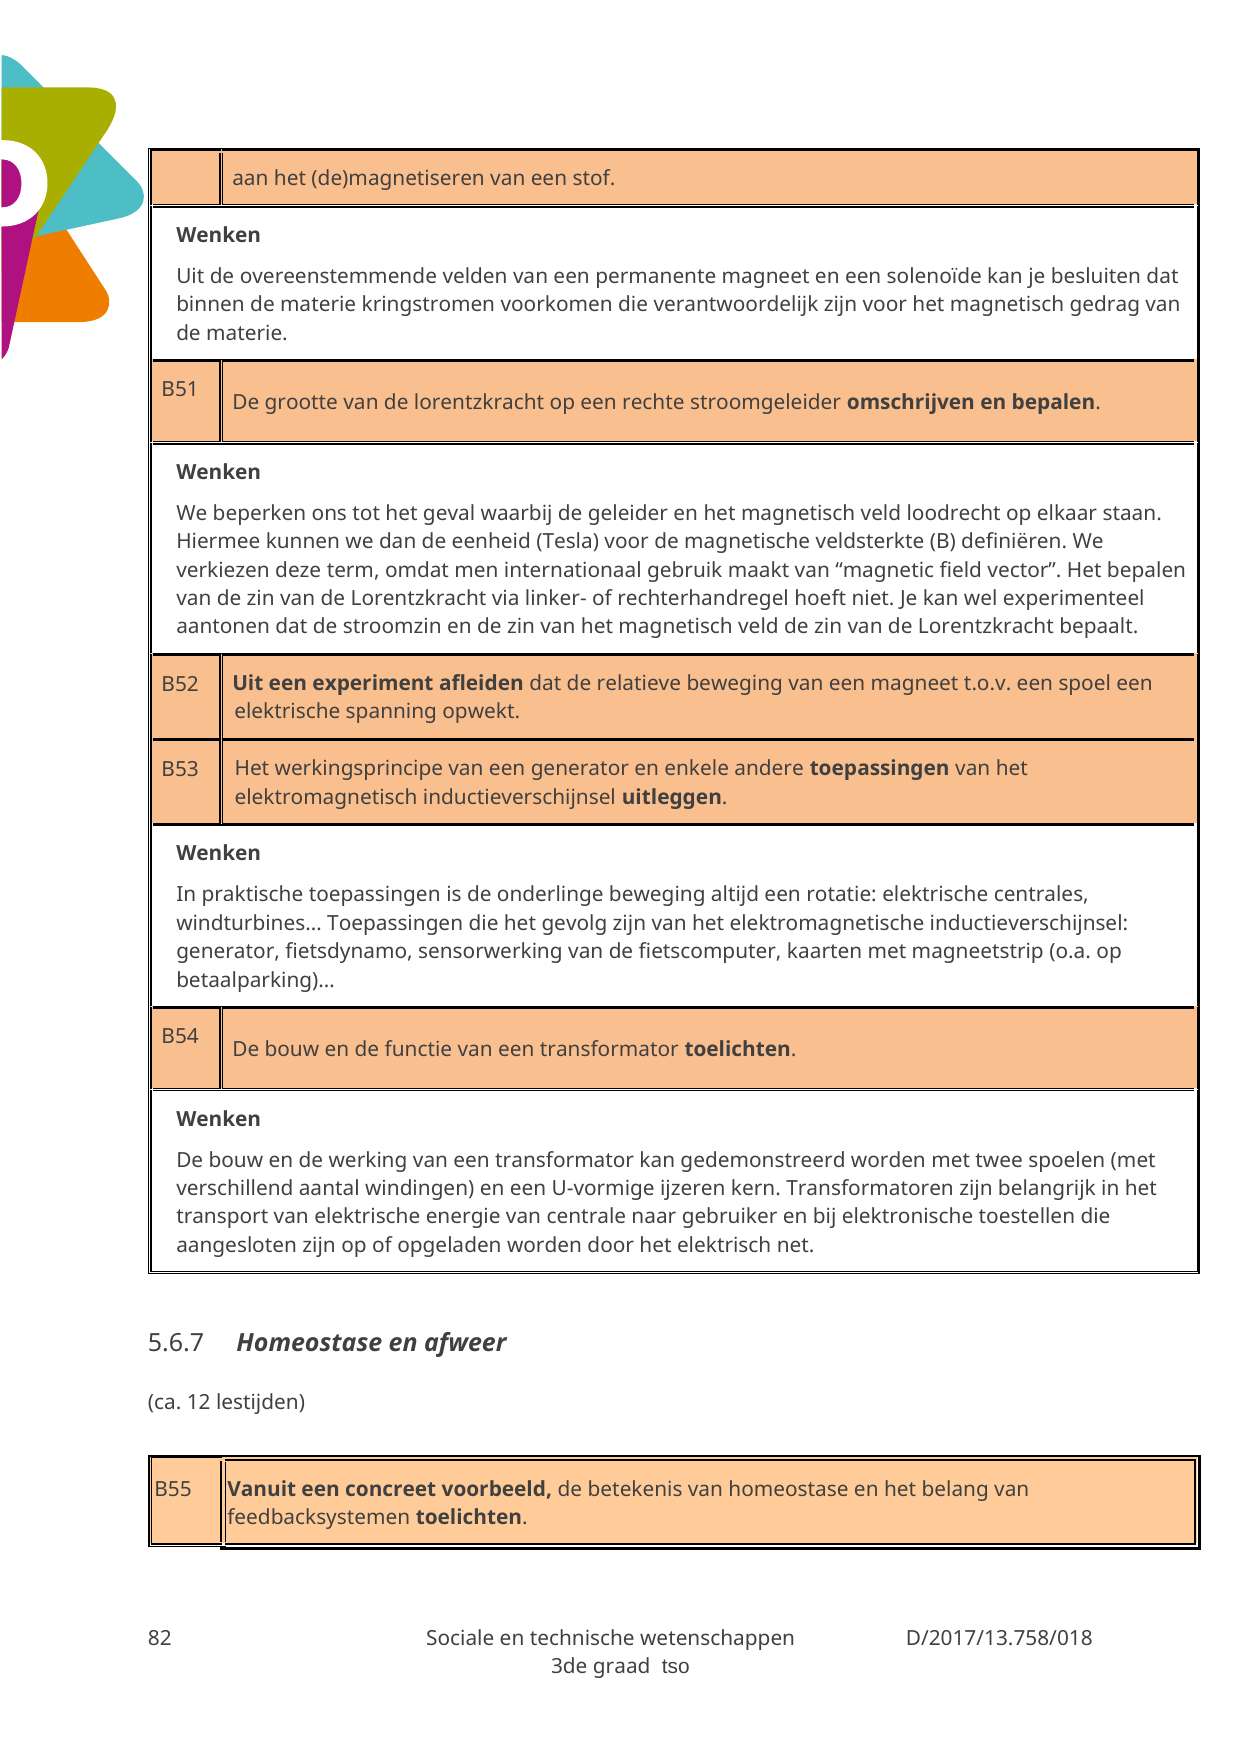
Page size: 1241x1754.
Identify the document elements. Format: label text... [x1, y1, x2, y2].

table_header Vanuit een concreet voorbeeld, de betekenis van homeostase en het belang van feedbacksystemen toelichten. [223, 1457, 1197, 1543]
table_cell De bouw en de functie van een transformator toelichten. [223, 1006, 1198, 1088]
table_cell [150, 1006, 219, 1088]
table_cell Uit een experiment afleiden dat de relatieve beweging van een magneet t.o.v. een spoel een elektrische spanning opwekt. [223, 653, 1198, 738]
table_cell De grootte van de lorentzkracht op een rechte stroomgeleider omschrijven en bepalen. [223, 359, 1197, 441]
table_cell Wenken We beperken ons tot het geval waarbij de geleider en het magnetisch veld loodrecht op elkaar staan. Hiermee kunnen we dan de eenheid (Tesla) voor de magnetische veldsterkte (B) definiëren. We verkiezen deze term, omdat men internationaal gebruik maakt van “magnetic field vector”. Het bepalen van de zin van de Lorentzkracht via linker- of rechterhandregel hoeft niet. Je kan wel experimenteel aantonen dat de stroomzin en de zin van het magnetisch veld de zin van de Lorentzkracht bepaalt. [152, 441, 1197, 652]
text Homeostase en afweer [148, 1324, 1093, 1358]
table_cell Wenken In praktische toepassingen is de onderlinge beweging altijd een rotatie: elektrische centrales, windturbines… Toepassingen die het gevolg zijn van het elektromagnetische inductieverschijnsel: generator, fietsdynamo, sensorwerking van de fietscomputer, kaarten met magneetstrip (o.a. op betaalparking)… [152, 823, 1197, 1006]
table_cell [152, 151, 221, 204]
table_cell Wenken De bouw en de werking van een transformator kan gedemonstreerd worden met twee spoelen (met verschillend aantal windingen) en een U-vormige ijzeren kern. Transformatoren zijn belangrijk in het transport van elektrische energie van centrale naar gebruiker en bij elektronische toestellen die aangesloten zijn op of opgeladen worden door het elektrisch net. [152, 1088, 1197, 1271]
table_cell [150, 653, 219, 738]
table_header [152, 1457, 223, 1543]
table_cell [152, 738, 219, 823]
table_cell De oorsprong van het magnetisme van de materie verklaren en dit linken aan het (de)magnetiseren van een stof. [221, 150, 1197, 204]
table_cell Wenken Uit de overeenstemmende velden van een permanente magneet en een solenoïde kan je besluiten dat binnen de materie kringstromen voorkomen die verantwoordelijk zijn voor het magnetisch gedrag van de materie. [150, 204, 1198, 359]
table_cell Het werkingsprincipe van een generator en enkele andere toepassingen van het elektromagnetisch inductieverschijnsel uitleggen. [223, 738, 1197, 823]
text (ca. 12 lestijden) [148, 1387, 1093, 1416]
table_cell [152, 359, 219, 441]
